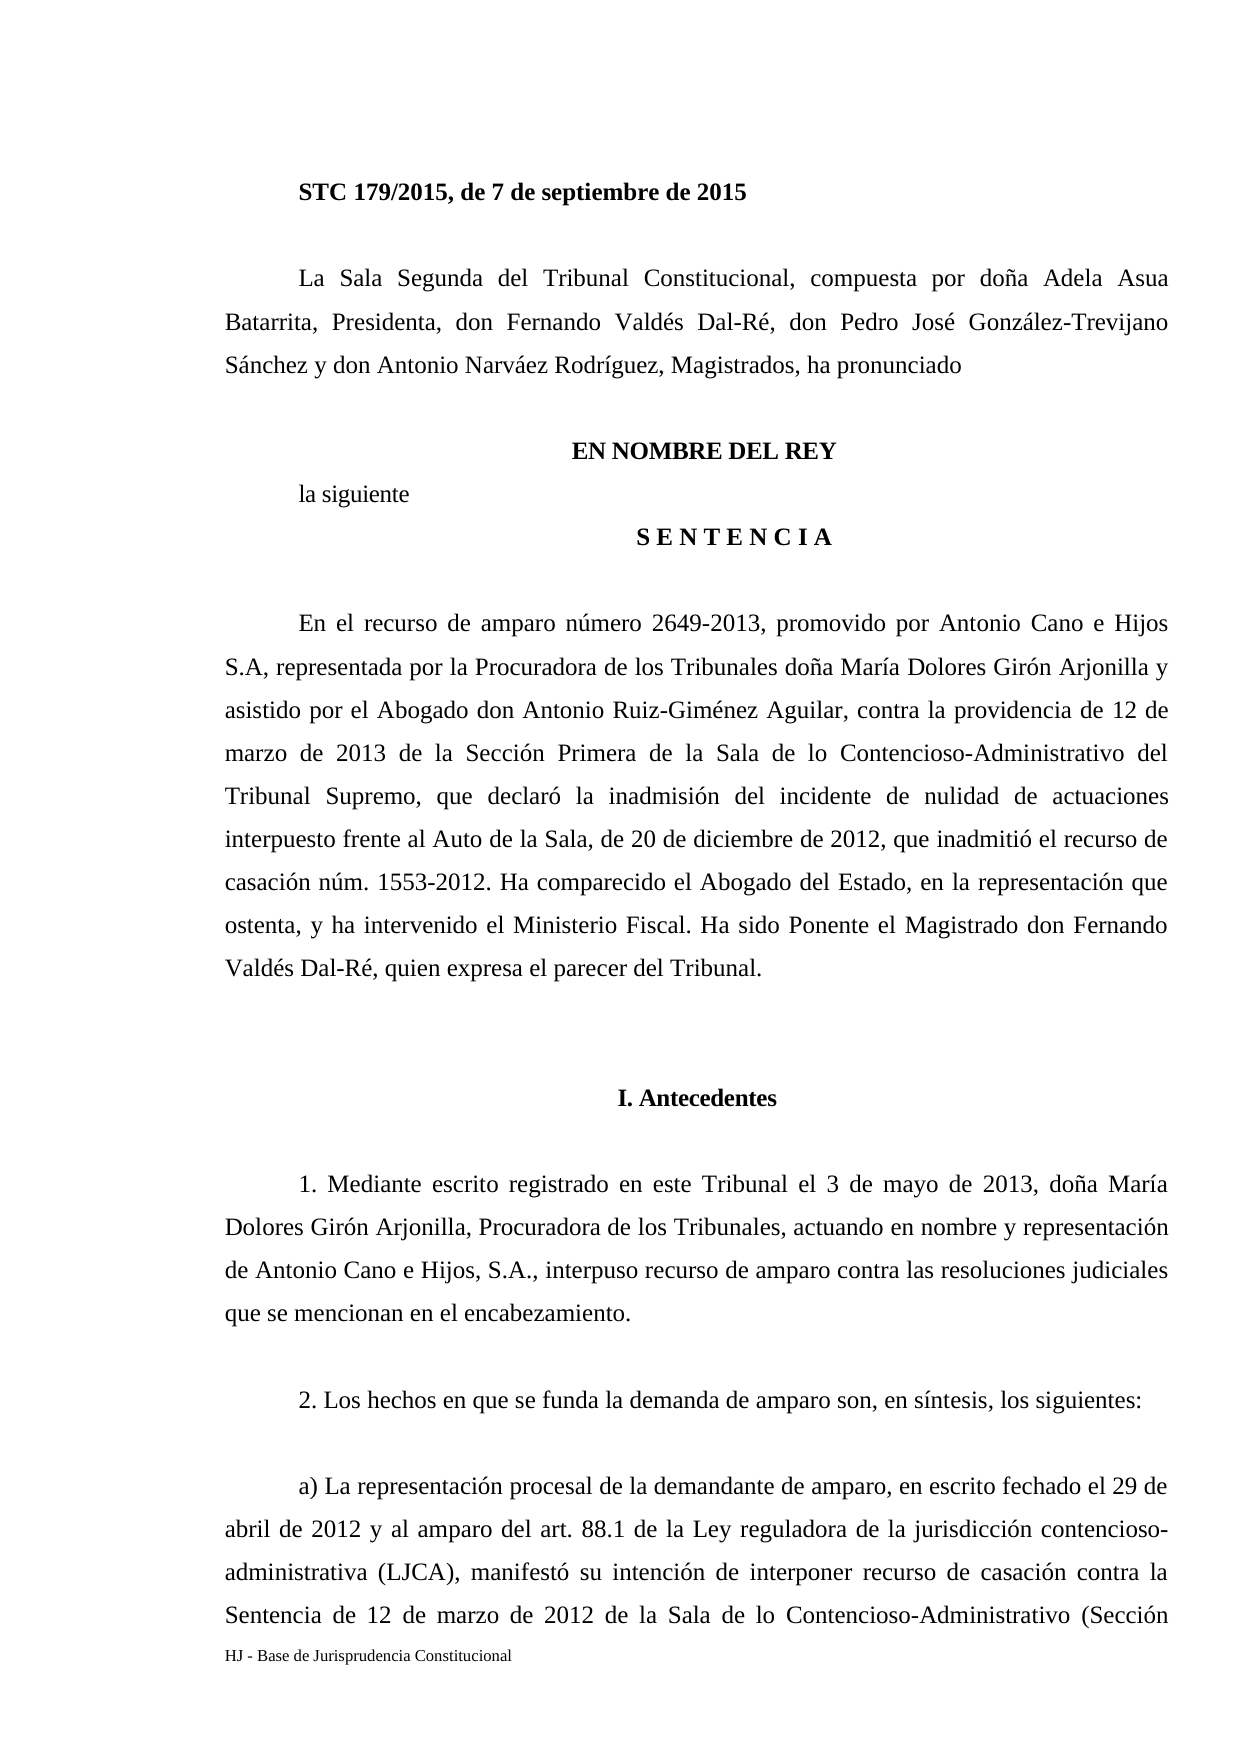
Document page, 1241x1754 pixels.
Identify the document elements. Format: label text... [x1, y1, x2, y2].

text la siguiente [224, 479, 1110, 508]
text S E N T E N C I A [224, 522, 1169, 551]
text STC 179/2015, de 7 de septiembre de 2015 [224, 177, 1169, 206]
text 1. Mediante escrito registrado en este Tribunal el 3 de mayo de 2013, doña María Dolores Girón Arjonilla, Procuradora de los Tribunales, actuando en nombre y representación de Antonio Cano e Hijos, S.A., interpuso recurso de amparo contra las resoluciones judiciales que se mencionan en el encabezamiento. [224, 1169, 1169, 1327]
text I. Antecedentes [224, 1083, 1169, 1112]
text EN NOMBRE DEL REY [224, 436, 1110, 465]
text 2. Los hechos en que se funda la demanda de amparo son, en síntesis, los siguientes: [224, 1385, 1169, 1413]
text La Sala Segunda del Tribunal Constitucional, compuesta por doña Adela Asua Batarrita, Presidenta, don Fernando Valdés Dal-Ré, don Pedro José González-Trevijano Sánchez y don Antonio Narváez Rodríguez, Magistrados, ha pronunciado [224, 263, 1169, 378]
text En el recurso de amparo número 2649-2013, promovido por Antonio Cano e Hijos S.A, representada por la Procuradora de los Tribunales doña María Dolores Girón Arjonilla y asistido por el Abogado don Antonio Ruiz-Giménez Aguilar, contra la providencia de 12 de marzo de 2013 de la Sección Primera de la Sala de lo Contencioso-Administrativo del Tribunal Supremo, que declaró la inadmisión del incidente de nulidad de actuaciones interpuesto frente al Auto de la Sala, de 20 de diciembre de 2012, que inadmitió el recurso de casación núm. 1553-2012. Ha comparecido el Abogado del Estado, en la representación que ostenta, y ha intervenido el Ministerio Fiscal. Ha sido Ponente el Magistrado don Fernando Valdés Dal-Ré, quien expresa el parecer del Tribunal. [224, 608, 1169, 982]
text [224, 1471, 1169, 1629]
